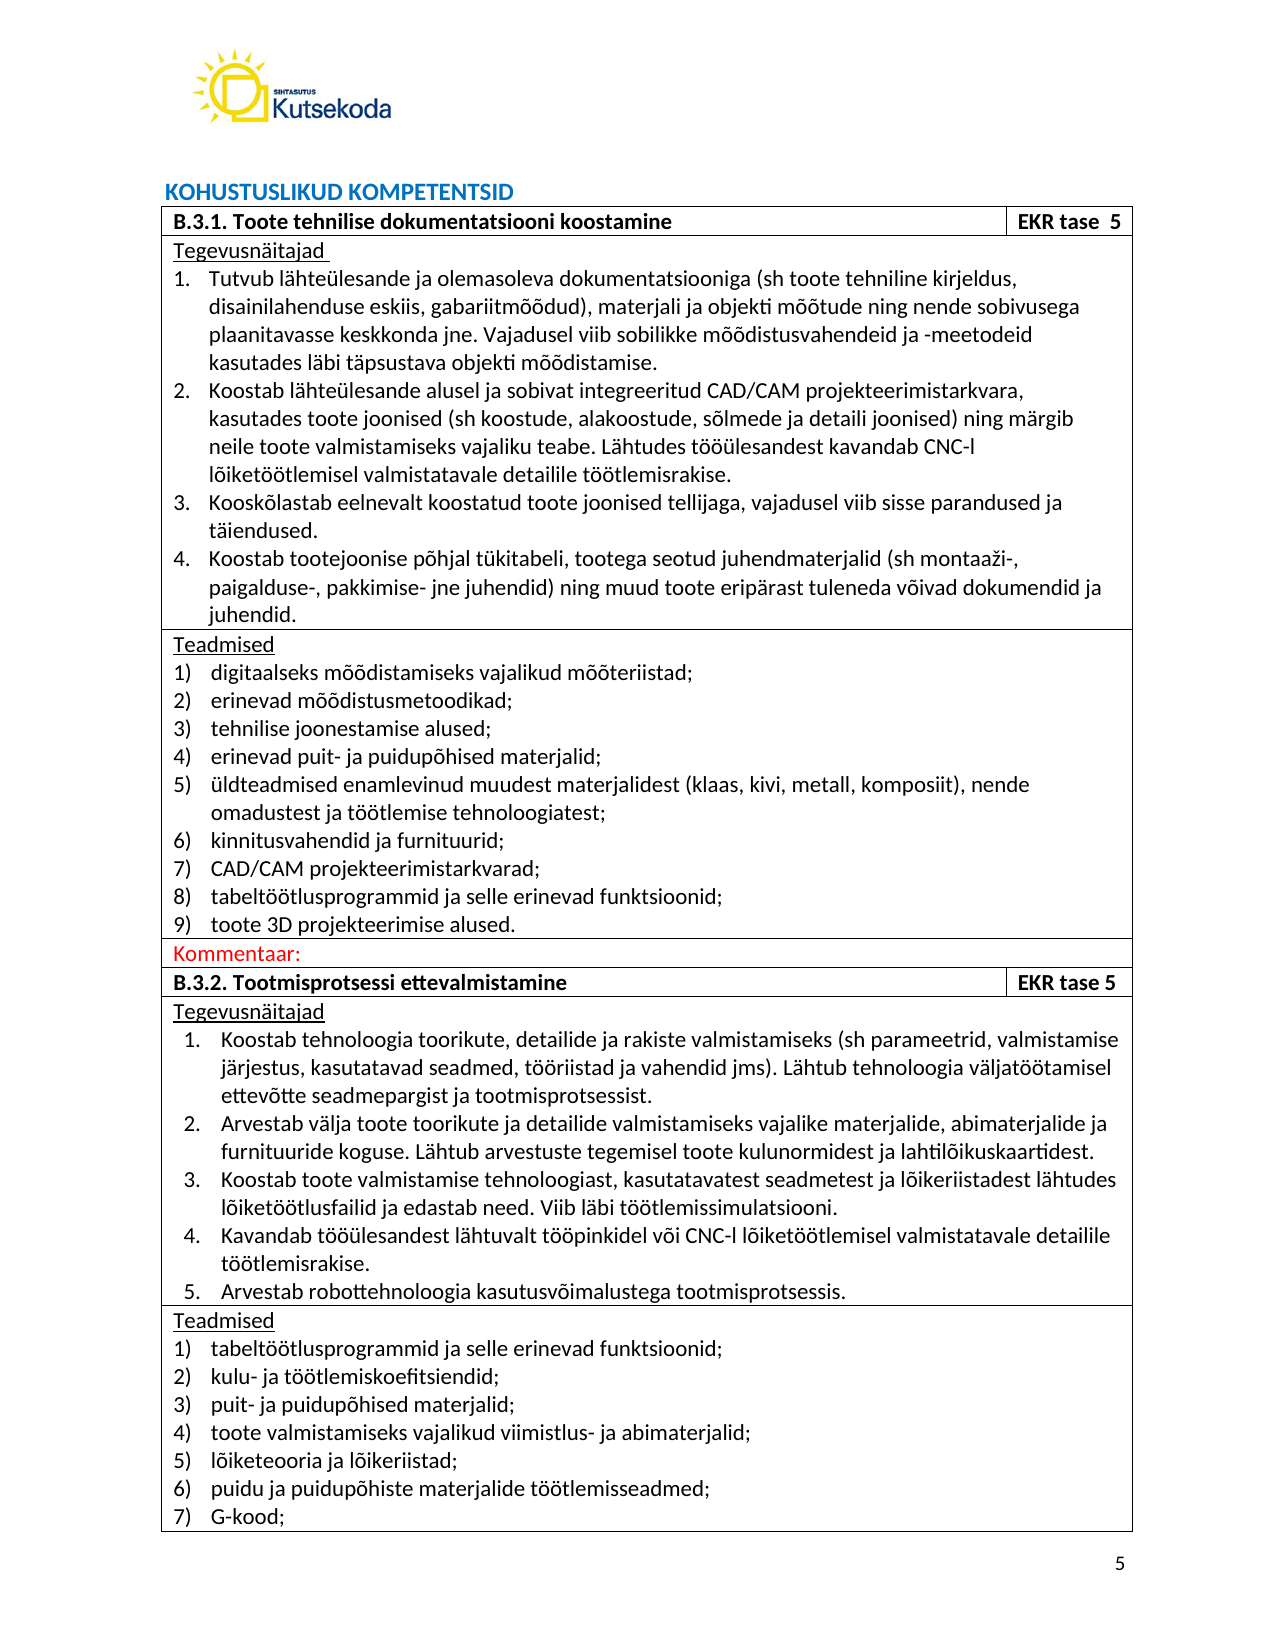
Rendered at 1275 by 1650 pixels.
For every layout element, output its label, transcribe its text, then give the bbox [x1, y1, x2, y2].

text KOHUSTUSLIKUD KOMPETENTSID [165, 176, 1125, 206]
table_cell Tegevusnäitajad Tutvub lähteülesande ja olemasoleva dokumentatsiooniga (sh toote tehniline kirjeldus, disainilahenduse eskiis, gabariitmõõdud), materjali ja objekti mõõtude ning nende sobivusega plaanitavasse keskkonda jne. Vajadusel viib sobilikke mõõdistusvahendeid ja -meetodeid kasutades läbi täpsustava objekti mõõdistamise. Koostab lähteülesande alusel ja sobivat integreeritud CAD/CAM projekteerimistarkvara, kasutades toote joonised (sh koostude, alakoostude, sõlmede ja detaili joonised) ning märgib neile toote valmistamiseks vajaliku teabe. Lähtudes tööülesandest kavandab CNC-l lõiketöötlemisel valmistatavale detailile töötlemisrakise. Kooskõlastab eelnevalt koostatud toote joonised tellijaga, vajadusel viib sisse parandused ja täiendused. Koostab tootejoonise põhjal tükitabeli, tootega seotud juhendmaterjalid (sh montaaži-, paigalduse-, pakkimise- jne juhendid) ning muud toote eripärast tuleneda võivad dokumendid ja juhendid. [162, 236, 1132, 629]
table_header EKR tase 5 [1007, 207, 1132, 235]
table_header B.3.1. Toote tehnilise dokumentatsiooni koostamine [162, 207, 1006, 235]
table_cell B.3.2. Tootmisprotsessi ettevalmistamine [162, 968, 1006, 996]
table_cell Tegevusnäitajad Koostab tehnoloogia toorikute, detailide ja rakiste valmistamiseks (sh parameetrid, valmistamise järjestus, kasutatavad seadmed, tööriistad ja vahendid jms). Lähtub tehnoloogia väljatöötamisel ettevõtte seadmepargist ja tootmisprotsessist. Arvestab välja toote toorikute ja detailide valmistamiseks vajalike materjalide, abimaterjalide ja furnituuride koguse. Lähtub arvestuste tegemisel toote kulunormidest ja lahtilõikuskaartidest. Koostab toote valmistamise tehnoloogiast, kasutatavatest seadmetest ja lõikeriistadest lähtudes lõiketöötlusfailid ja edastab need. Viib läbi töötlemissimulatsiooni. Kavandab tööülesandest lähtuvalt tööpinkidel või CNC-l lõiketöötlemisel valmistatavale detailile töötlemisrakise. Arvestab robottehnoloogia kasutusvõimalustega tootmisprotsessis. [162, 997, 1132, 1305]
table_cell EKR tase 5 [1007, 968, 1132, 996]
table_cell Teadmised digitaalseks mõõdistamiseks vajalikud mõõteriistad; erinevad mõõdistusmetoodikad; tehnilise joonestamise alused; erinevad puit- ja puidupõhised materjalid; üldteadmised enamlevinud muudest materjalidest (klaas, kivi, metall, komposiit), nende omadustest ja töötlemise tehnoloogiatest; kinnitusvahendid ja furnituurid; CAD/CAM projekteerimistarkvarad; tabeltöötlusprogrammid ja selle erinevad funktsioonid; toote 3D projekteerimise alused. [162, 630, 1132, 938]
table_cell Kommentaar: [162, 939, 1132, 967]
picture [150, 44, 433, 143]
